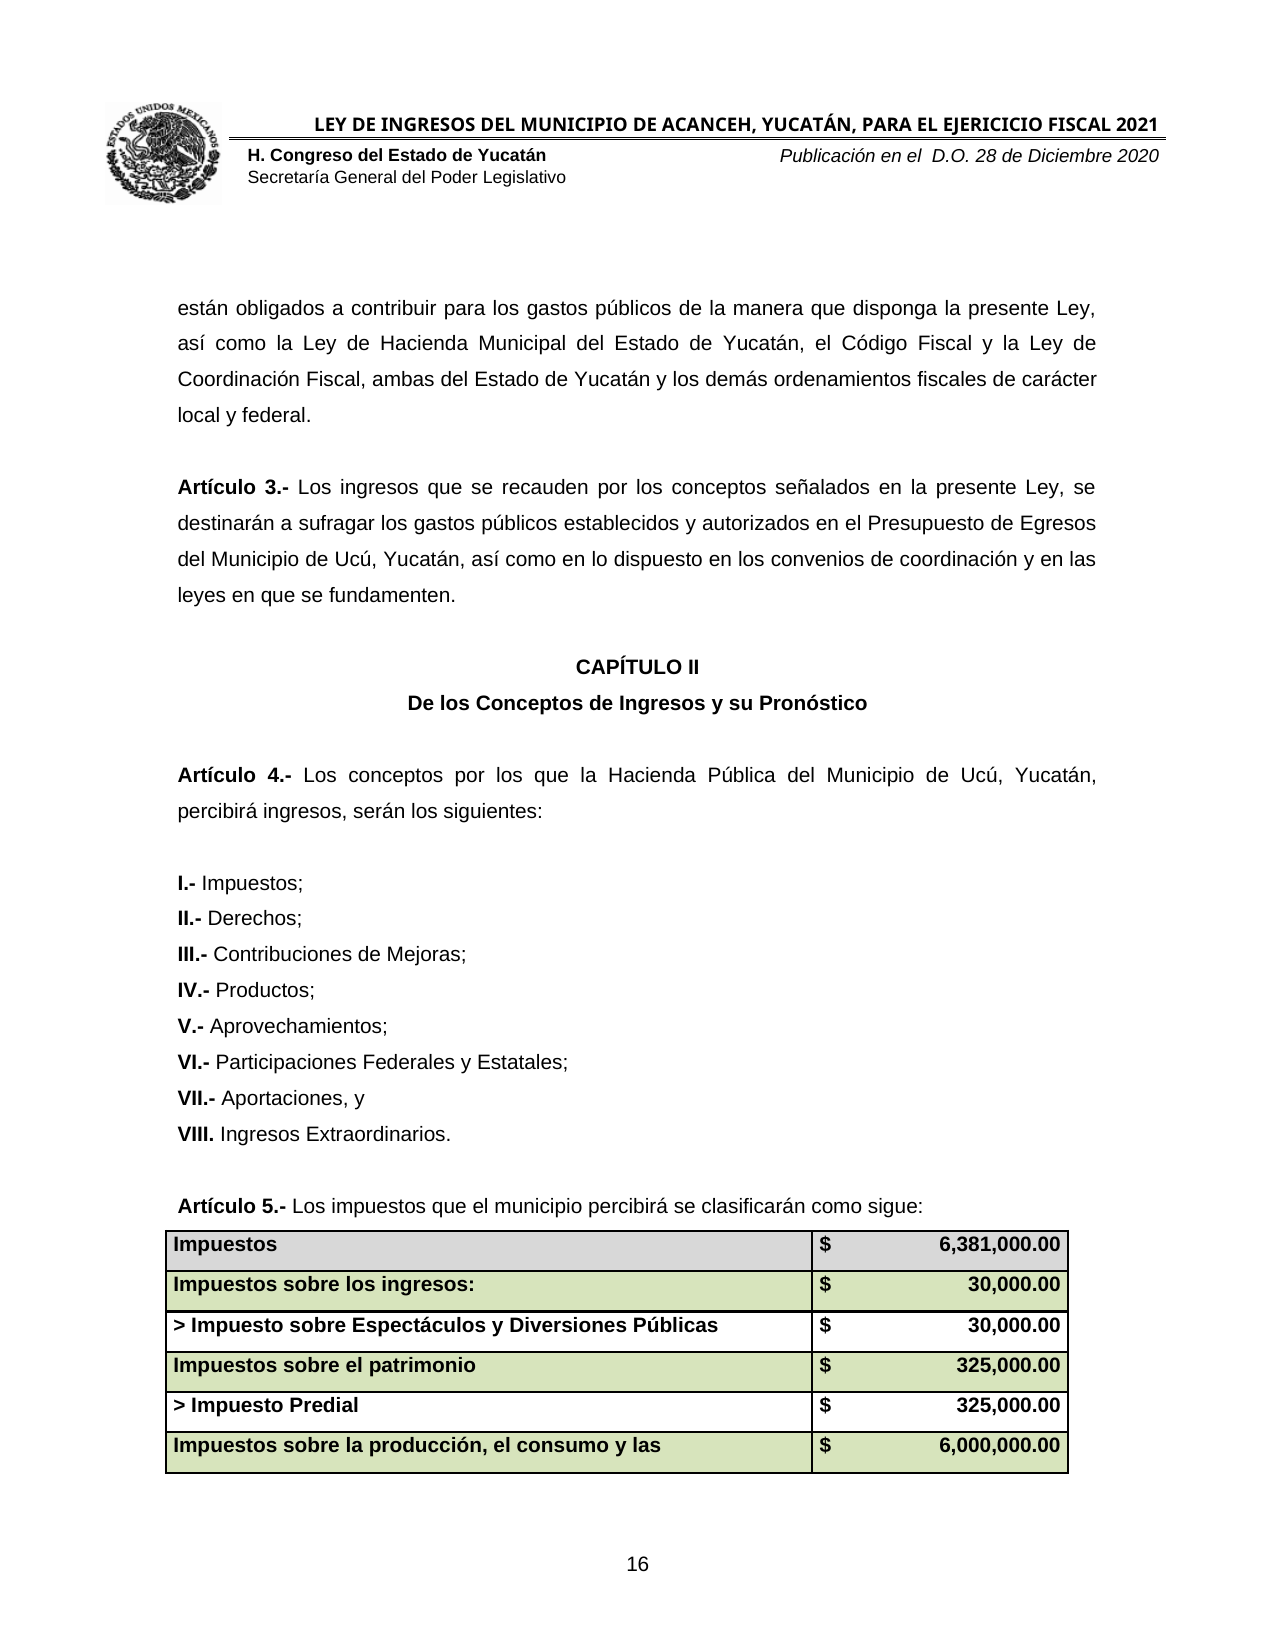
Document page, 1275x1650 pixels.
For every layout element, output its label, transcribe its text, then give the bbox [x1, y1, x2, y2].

text II.- Derechos; [177, 906, 1098, 930]
table_cell $ [813, 1353, 838, 1391]
text Artículo 4.- Los conceptos por los que la Hacienda Pública del Municipio de Ucú, Yucatán, percibirá ingresos, serán los siguientes: [177, 762, 1098, 822]
table_cell 30,000.00 [838, 1313, 1067, 1351]
text De los Conceptos de Ingresos y su Pronóstico [177, 691, 1098, 714]
table_cell $ [813, 1313, 838, 1351]
table_header $ [813, 1232, 838, 1270]
table_cell Impuestos sobre el patrimonio [167, 1353, 811, 1391]
text IV.- Productos; [177, 978, 1098, 1002]
table_cell $ [813, 1433, 838, 1472]
text VI.- Participaciones Federales y Estatales; [177, 1050, 1098, 1074]
text III.- Contribuciones de Mejoras; [177, 942, 1098, 966]
table_cell 6,000,000.00 [838, 1433, 1067, 1472]
text VII.- Aportaciones, y [177, 1086, 1098, 1110]
table_cell $ [813, 1393, 838, 1431]
text Artículo 5.- Los impuestos que el municipio percibirá se clasificarán como sigue: [177, 1194, 1098, 1218]
table_cell > Impuesto Predial [167, 1393, 811, 1431]
text V.- Aprovechamientos; [177, 1014, 1098, 1038]
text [177, 295, 1098, 427]
table_cell 30,000.00 [838, 1272, 1067, 1310]
text I.- Impuestos; [177, 870, 1098, 894]
table_header Impuestos [167, 1232, 811, 1270]
table_cell $ [813, 1272, 838, 1310]
table_header 6,381,000.00 [838, 1232, 1067, 1270]
table_cell > Impuesto sobre Espectáculos y Diversiones Públicas [167, 1313, 811, 1351]
text VIII. Ingresos Extraordinarios. [177, 1122, 1098, 1146]
table_cell 325,000.00 [838, 1393, 1067, 1431]
table_cell Impuestos sobre los ingresos: [167, 1272, 811, 1310]
text CAPÍTULO II [177, 655, 1098, 679]
text Artículo 3.- Los ingresos que se recauden por los conceptos señalados en la presente Ley, se destinarán a sufragar los gastos públicos establecidos y autorizados en el Presupuesto de Egresos del Municipio de Ucú, Yucatán, así como en lo dispuesto en los convenios de coordinación y en las leyes en que se fundamenten. [177, 475, 1098, 607]
table_cell 325,000.00 [838, 1353, 1067, 1391]
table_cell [167, 1433, 811, 1472]
